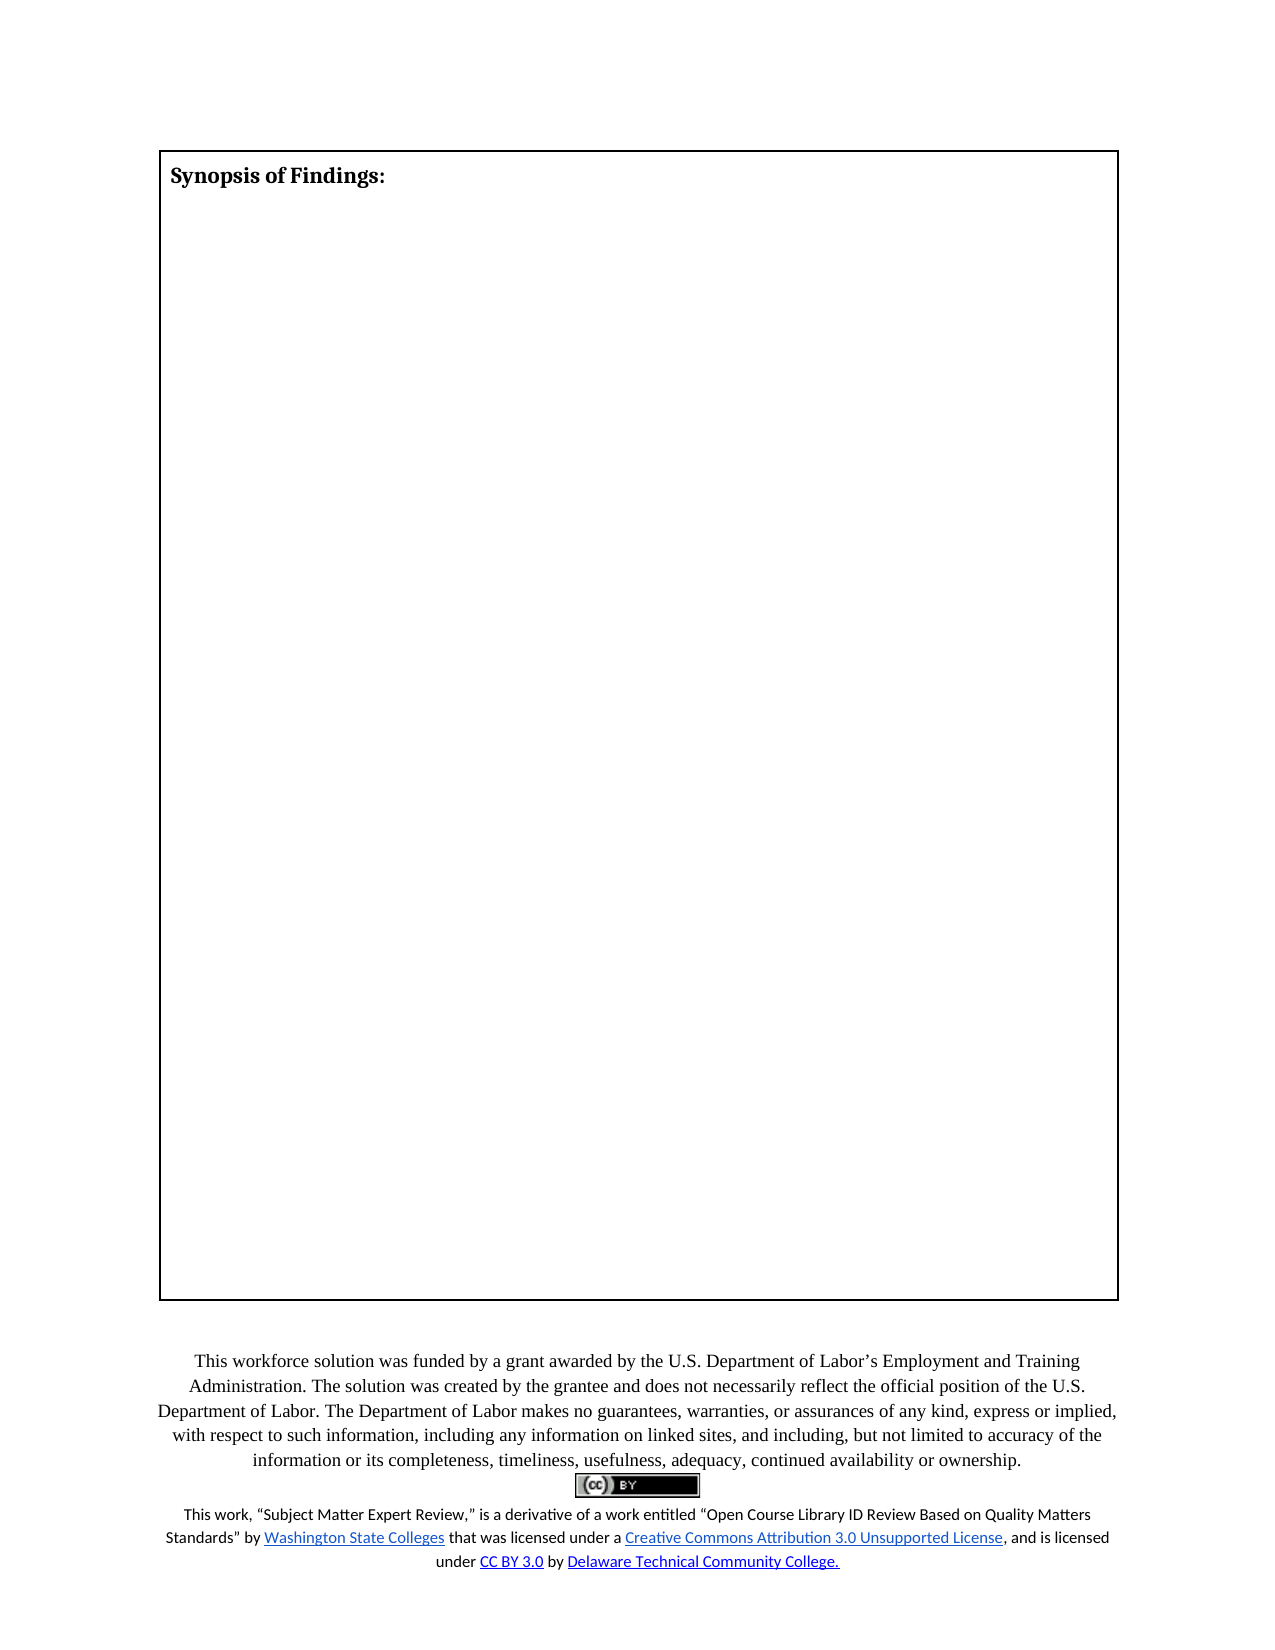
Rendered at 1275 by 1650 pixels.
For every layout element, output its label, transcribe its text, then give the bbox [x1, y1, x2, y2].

table_header Synopsis of Findings: [161, 152, 1117, 1299]
picture [575, 1473, 700, 1498]
